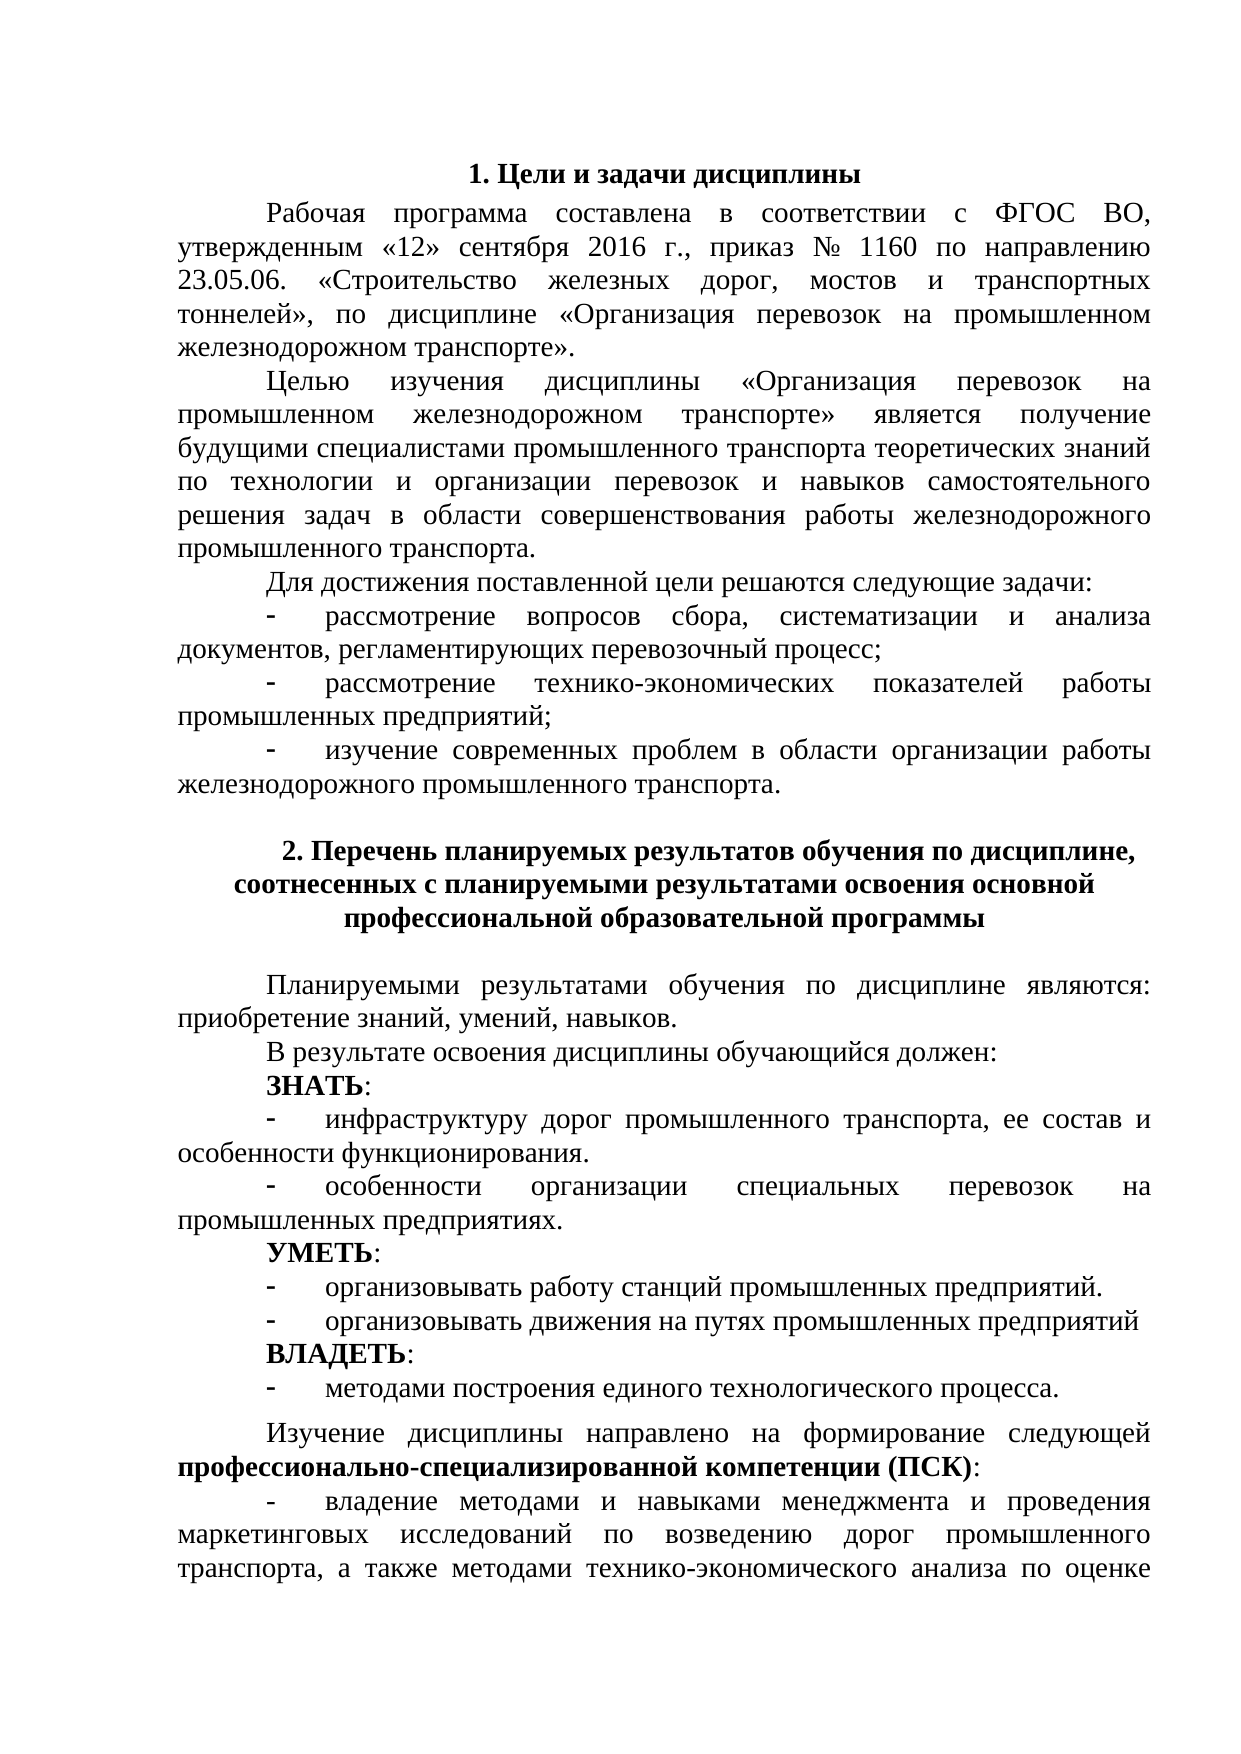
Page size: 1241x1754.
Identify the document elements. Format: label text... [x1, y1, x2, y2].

list методами построения единого технологического процесса. [177, 1370, 1152, 1403]
list организовывать движения на путях промышленных предприятий [177, 1303, 1152, 1336]
text 2. Перечень планируемых результатов обучения по дисциплине, соотнесенных с планируемыми результатами освоения основной профессиональной образовательной программы [177, 833, 1152, 933]
text Целью изучения дисциплины «Организация перевозок на промышленном железнодорожном транспорте» является получение будущими специалистами промышленного транспорта теоретических знаний по технологии и организации перевозок и навыков самостоятельного решения задач в области совершенствования работы железнодорожного промышленного транспорта. [177, 363, 1152, 564]
list организовывать работу станций промышленных предприятий. [177, 1269, 1152, 1303]
text Рабочая программа составлена в соответствии с ФГОС ВО, утвержденным «12» сентября ., приказ № 1160 по направлению 23.05.06. «Строительство железных дорог, мостов и транспортных тоннелей», по дисциплине «Организация перевозок на промышленном железнодорожном транспорте». [177, 195, 1152, 363]
text ЗНАТЬ: [177, 1068, 1152, 1101]
text ВЛАДЕТЬ: [177, 1336, 1152, 1370]
list инфраструктуру дорог промышленного транспорта, ее состав и особенности функционирования. [177, 1101, 1152, 1168]
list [177, 1483, 1152, 1583]
list рассмотрение технико-экономических показателей работы промышленных предприятий; [177, 665, 1152, 732]
list рассмотрение вопросов сбора, систематизации и анализа документов, регламентирующих перевозочный процесс; [177, 598, 1152, 665]
list особенности организации специальных перевозок на промышленных предприятиях. [177, 1168, 1152, 1236]
text Для достижения поставленной цели решаются следующие задачи: [177, 564, 1152, 598]
text В результате освоения дисциплины обучающийся должен: [177, 1034, 1152, 1068]
text 1. Цели и задачи дисциплины [177, 157, 1152, 190]
text Изучение дисциплины направлено на формирование следующей профессионально-специализированной компетенции (ПСК): [177, 1416, 1152, 1483]
text УМЕТЬ: [177, 1236, 1152, 1269]
text Планируемыми результатами обучения по дисциплине являются: приобретение знаний, умений, навыков. [177, 967, 1152, 1034]
list изучение современных проблем в области организации работы железнодорожного промышленного транспорта. [177, 732, 1152, 799]
